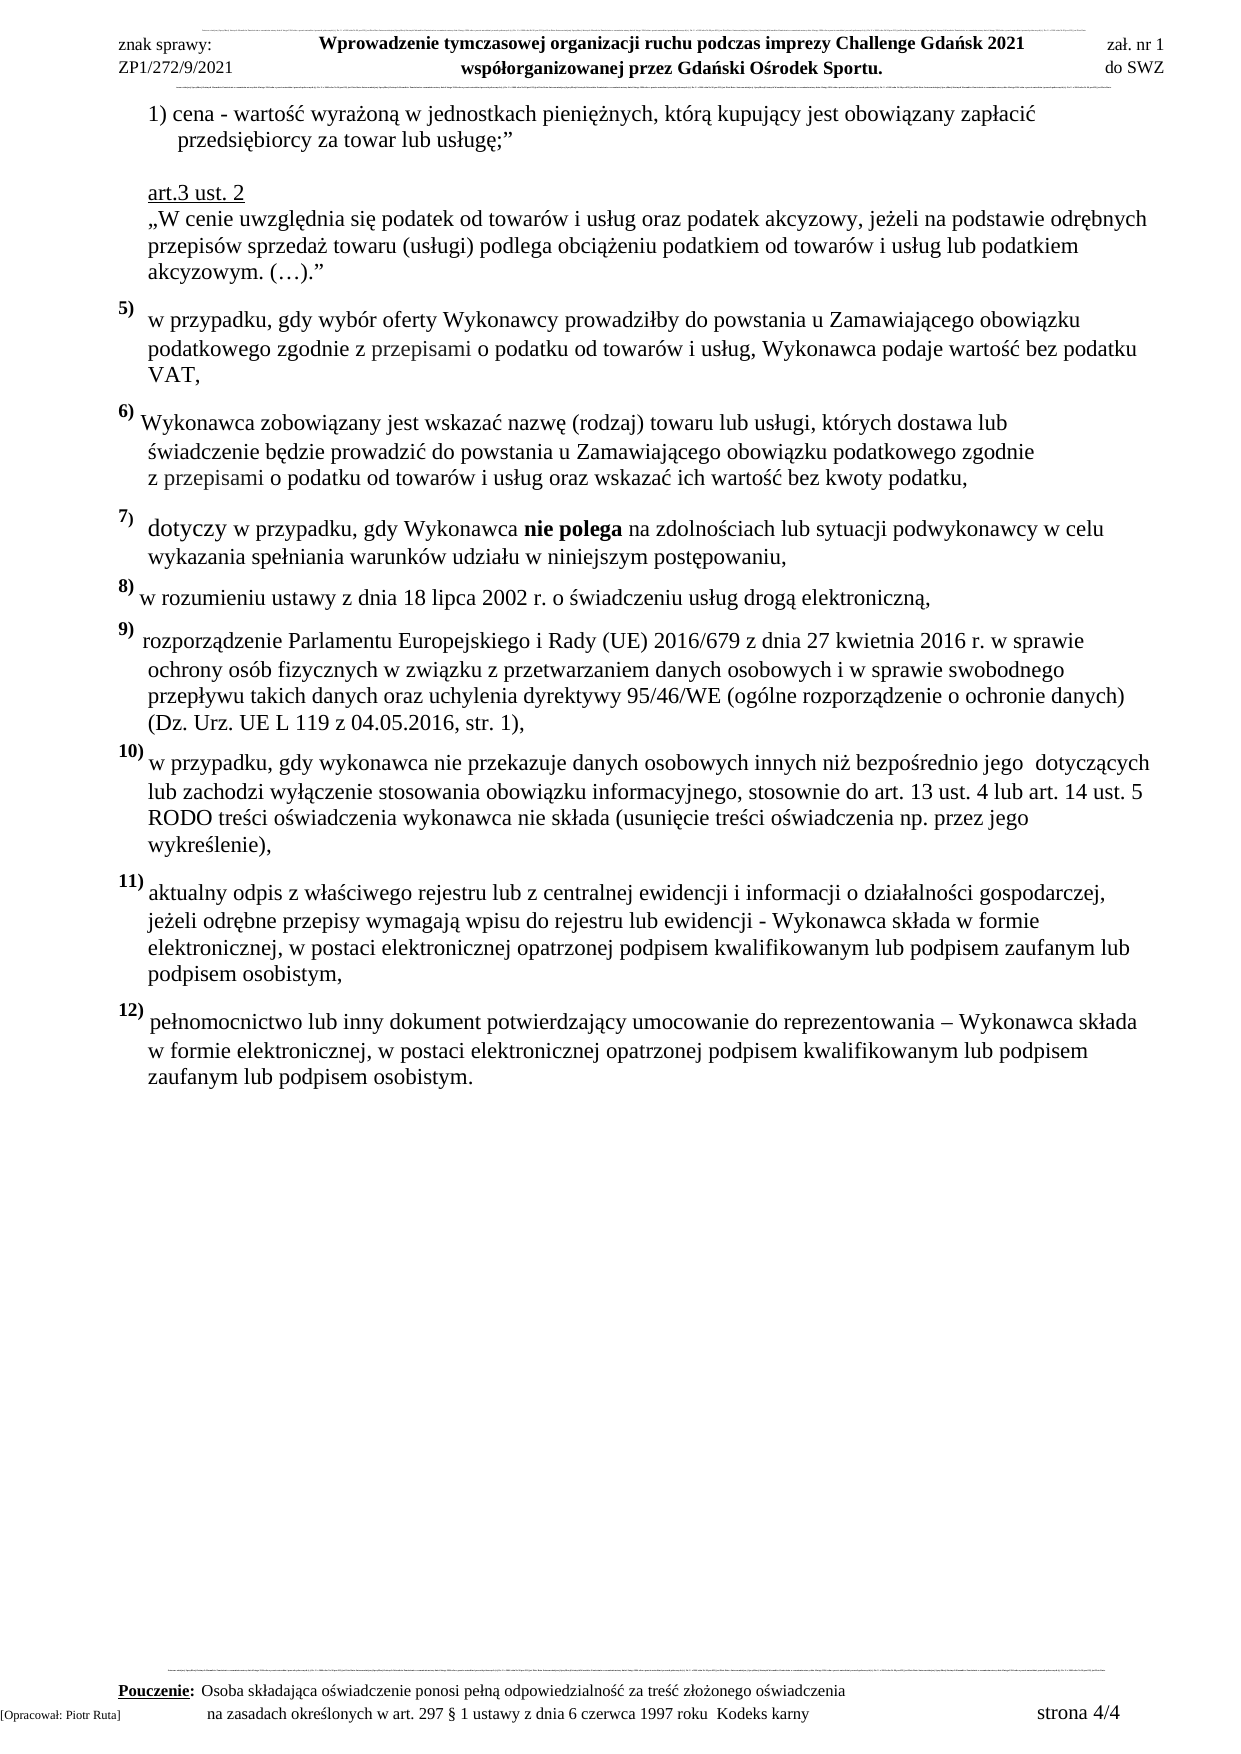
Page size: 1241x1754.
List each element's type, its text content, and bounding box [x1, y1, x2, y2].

text przedsiębiorcy za towar lub usługę;” [118, 126, 1181, 153]
text elektronicznej, w postaci elektronicznej opatrzonej podpisem kwalifikowanym lub podpisem zaufanym lub [118, 934, 1181, 960]
text wykreślenie), [118, 831, 1181, 857]
text 1) cena - wartość wyrażoną w jednostkach pieniężnych, którą kupujący jest obowiązany zapłacić [118, 100, 1181, 126]
text wykazania spełniania warunków udziału w niniejszym postępowaniu, [118, 543, 1181, 569]
text 8) w rozumieniu ustawy z dnia 18 lipca 2002 r. o świadczeniu usług drogą elektroniczną, [118, 574, 1181, 613]
text przepływu takich danych oraz uchylenia dyrektywy 95/46/WE (ogólne rozporządzenie o ochronie danych) [118, 682, 1181, 708]
list świadczenie będzie prowadzić do powstania u Zamawiającego obowiązku podatkowego zgodnie [118, 438, 1181, 464]
text lub zachodzi wyłączenie stosowania obowiązku informacyjnego, stosownie do art. 13 ust. 4 lub art. 14 ust. 5 [118, 778, 1181, 804]
text „W cenie uwzględnia się podatek od towarów i usług oraz podatek akcyzowy, jeżeli na podstawie odrębnych [118, 205, 1181, 232]
list 6) Wykonawca zobowiązany jest wskazać nazwę (rodzaj) towaru lub usługi, których dostawa lub [118, 399, 1181, 438]
text w formie elektronicznej, w postaci elektronicznej opatrzonej podpisem kwalifikowanym lub podpisem [118, 1037, 1181, 1063]
text art.3 ust. 2 [118, 179, 1181, 205]
text przepisów sprzedaż towaru (usługi) podlega obciążeniu podatkiem od towarów i usług lub podatkiem [118, 232, 1181, 258]
text podatkowego zgodnie z przepisami o podatku od towarów i usług, Wykonawca podaje wartość bez podatku [118, 335, 1181, 361]
text zaufanym lub podpisem osobistym. [118, 1063, 1181, 1089]
text akcyzowym. (…).” [118, 258, 1181, 284]
text 10) w przypadku, gdy wykonawca nie przekazuje danych osobowych innych niż bezpośrednio jego dotyczących [118, 740, 1181, 778]
text jeżeli odrębne przepisy wymagają wpisu do rejestru lub ewidencji - Wykonawca składa w formie [118, 907, 1181, 934]
text ochrony osób fizycznych w związku z przetwarzaniem danych osobowych i w sprawie swobodnego [118, 656, 1181, 682]
text 5) w przypadku, gdy wybór oferty Wykonawcy prowadziłby do powstania u Zamawiającego obowiązku [118, 296, 1181, 335]
text (Dz. Urz. UE L 119 z 04.05.2016, str. 1), [118, 708, 1181, 735]
text RODO treści oświadczenia wykonawca nie składa (usunięcie treści oświadczenia np. przez jego [118, 804, 1181, 831]
text 11) aktualny odpis z właściwego rejestru lub z centralnej ewidencji i informacji o działalności gospodarczej, [118, 869, 1181, 907]
text 12) pełnomocnictwo lub inny dokument potwierdzający umocowanie do reprezentowania – Wykonawca składa [118, 998, 1181, 1037]
text 9) rozporządzenie Parlamentu Europejskiego i Rady (UE) 2016/679 z dnia 27 kwietnia 2016 r. w sprawie [118, 617, 1181, 656]
text 7) dotyczy w przypadku, gdy Wykonawca nie polega na zdolnościach lub sytuacji podwykonawcy w celu [118, 505, 1181, 543]
list z przepisami o podatku od towarów i usług oraz wskazać ich wartość bez kwoty podatku, [118, 464, 1181, 491]
text podpisem osobistym, [118, 960, 1181, 986]
text VAT, [118, 361, 1181, 387]
